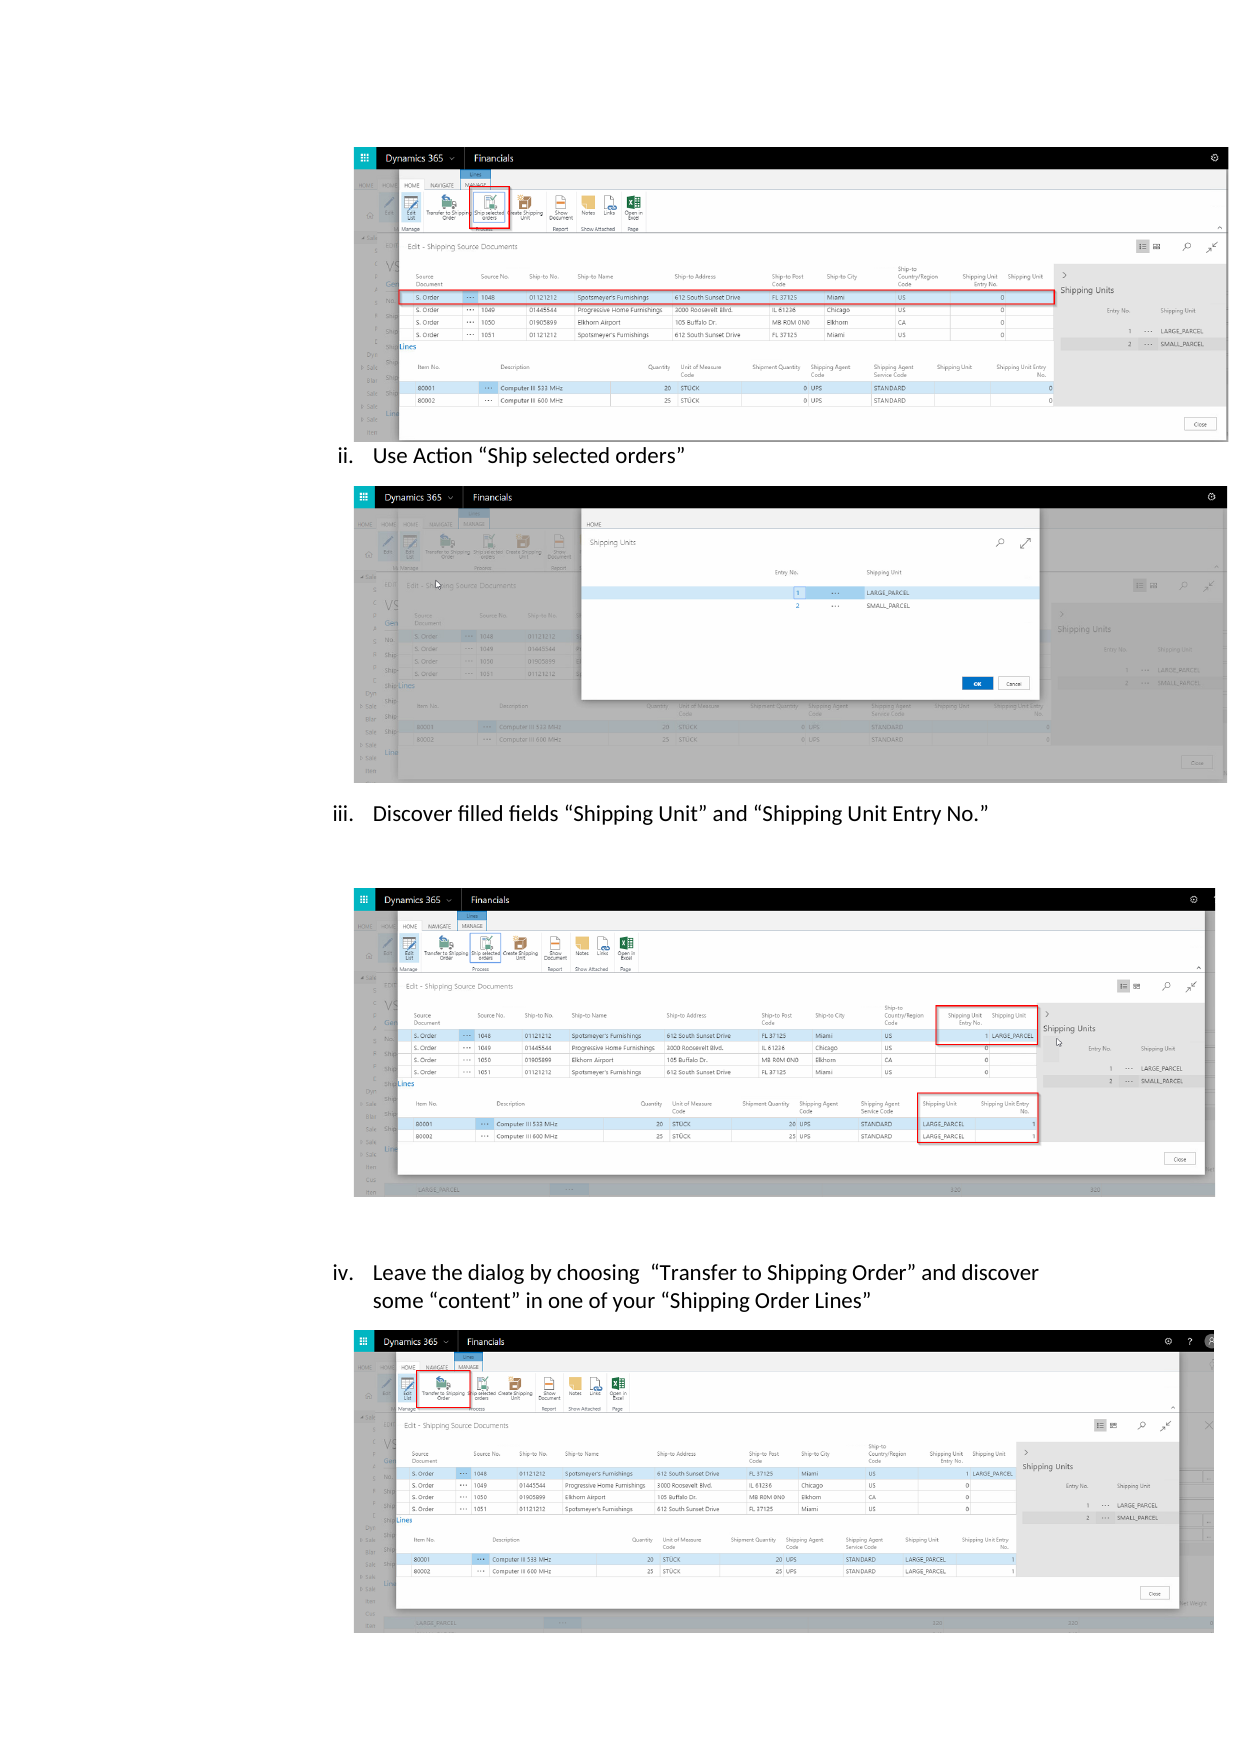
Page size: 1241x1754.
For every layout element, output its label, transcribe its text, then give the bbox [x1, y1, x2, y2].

picture [353, 888, 1216, 1197]
picture [353, 1330, 1214, 1633]
list Discover filled fields “Shipping Unit” and “Shipping Unit Entry No.” [354, 799, 1093, 827]
list Leave the dialog by choosing “Transfer to Shipping Order” and discover some “content” in one of your “Shipping Order Lines” [354, 1258, 1093, 1314]
list Use Action “Ship selected orders” [354, 442, 1093, 469]
picture [353, 147, 1229, 442]
picture [353, 486, 1228, 783]
